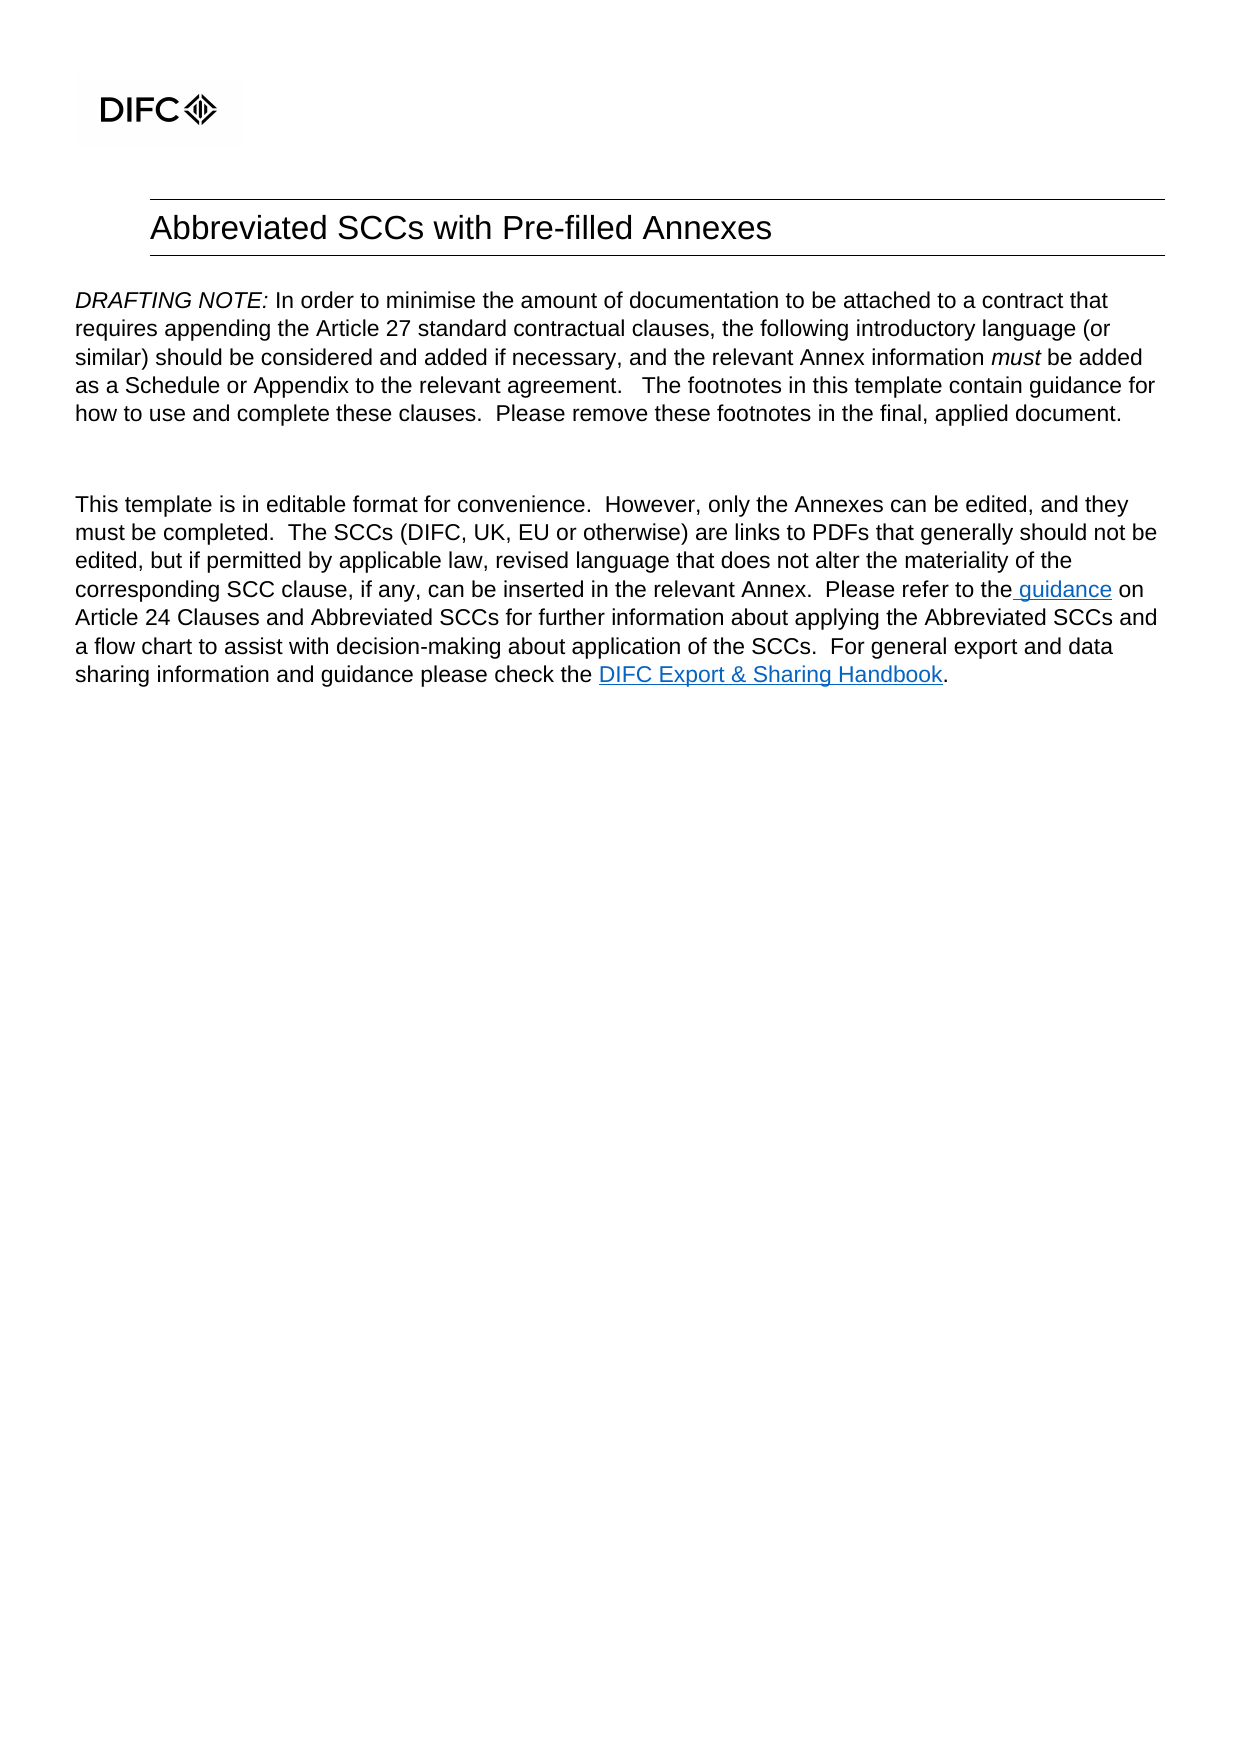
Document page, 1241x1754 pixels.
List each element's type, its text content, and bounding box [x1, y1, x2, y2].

text DRAFTING NOTE: In order to minimise the amount of documentation to be attached to a contract that requires appending the Article 27 standard contractual clauses, the following introductory language (or similar) should be considered and added if necessary, and the relevant Annex information must be added as a Schedule or Appendix to the relevant agreement. The footnotes in this template contain guidance for how to use and complete these clauses. Please remove these footnotes in the final, applied document. [75, 287, 1165, 427]
subtitle Abbreviated SCCs with Pre-filled Annexes [150, 200, 1165, 255]
picture [75, 73, 243, 146]
text This template is in editable format for convenience. However, only the Annexes can be edited, and they must be completed. The SCCs (DIFC, UK, EU or otherwise) are links to PDFs that generally should not be edited, but if permitted by applicable law, revised language that does not alter the materiality of the corresponding SCC clause, if any, can be inserted in the relevant Annex. Please refer to the guidance on Article 24 Clauses and Abbreviated SCCs for further information about applying the Abbreviated SCCs and a flow chart to assist with decision-making about application of the SCCs. For general export and data sharing information and guidance please check the DIFC Export & Sharing Handbook. [75, 491, 1165, 687]
